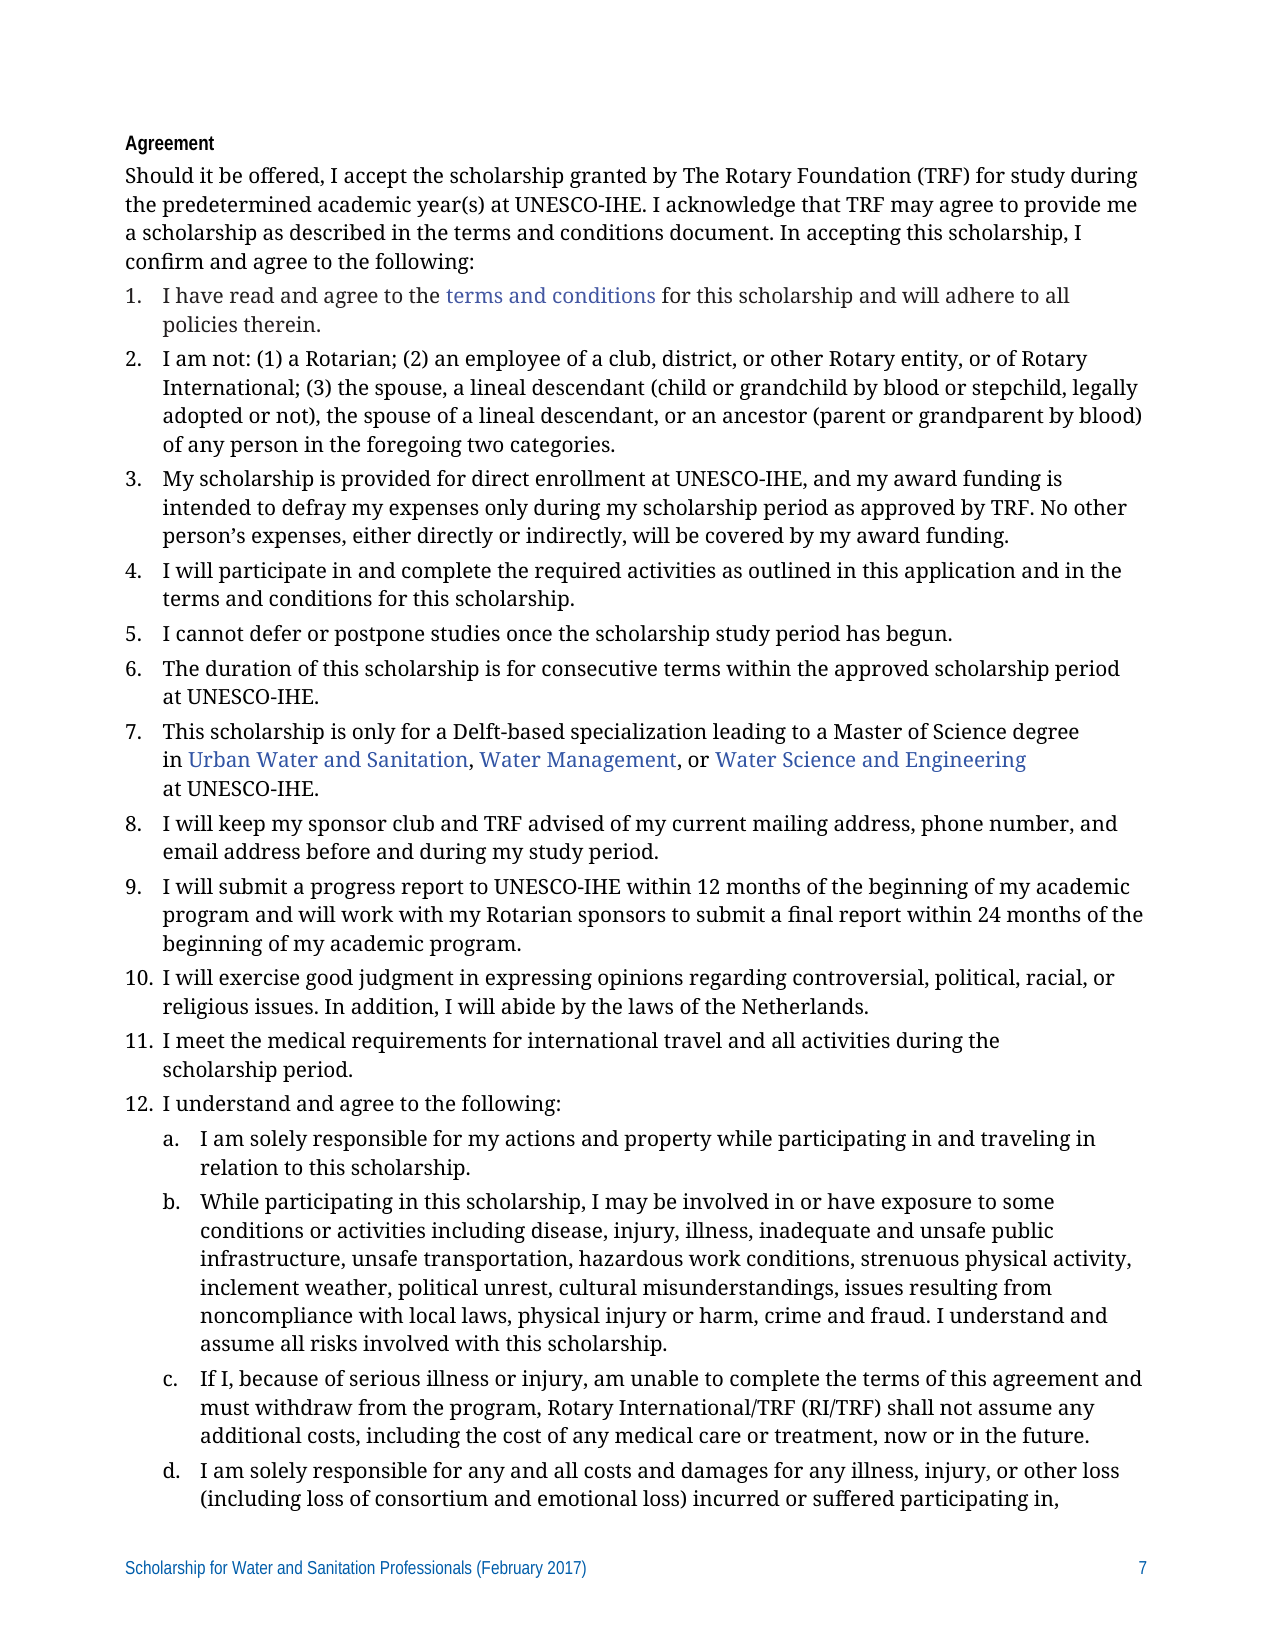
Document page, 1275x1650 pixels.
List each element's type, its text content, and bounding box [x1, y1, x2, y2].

text 3. My scholarship is provided for direct enrollment at UNESCO-IHE, and my award funding is intended to defray my expenses only during my scholarship period as approved by TRF. No other person’s expenses, either directly or indirectly, will be covered by my award funding. [125, 464, 1150, 550]
text 7. This scholarship is only for a Delft-based specialization leading to a Master of Science degree in Urban Water and Sanitation, Water Management, or Water Science and Engineering at UNESCO-IHE. [125, 717, 1150, 802]
text 9. I will submit a progress report to UNESCO-IHE within 12 months of the beginning of my academic program and will work with my Rotarian sponsors to submit a final report within 24 months of the beginning of my academic program. [125, 872, 1150, 957]
text 1. I have read and agree to the terms and conditions for this scholarship and will adhere to all policies therein. [125, 281, 1150, 338]
text Agreement [125, 131, 1150, 155]
text 10. I will exercise good judgment in expressing opinions regarding controversial, political, racial, or religious issues. In addition, I will abide by the laws of the Netherlands. [125, 963, 1150, 1020]
text 8. I will keep my sponsor club and TRF advised of my current mailing address, phone number, and email address before and during my study period. [125, 809, 1150, 866]
text c. If I, because of serious illness or injury, am unable to complete the terms of this agreement and must withdraw from the program, Rotary International/TRF (RI/TRF) shall not assume any additional costs, including the cost of any medical care or treatment, now or in the future. [162, 1364, 1150, 1449]
text 2. I am not: (1) a Rotarian; (2) an employee of a club, district, or other Rotary entity, or of Rotary International; (3) the spouse, a lineal descendant (child or grandchild by blood or stepchild, legally adopted or not), the spouse of a lineal descendant, or an ancestor (parent or grandparent by blood) of any person in the foregoing two categories. [125, 344, 1150, 458]
text b. While participating in this scholarship, I may be involved in or have exposure to some conditions or activities including disease, injury, illness, inadequate and unsafe public infrastructure, unsafe transportation, hazardous work conditions, strenuous physical activity, inclement weather, political unrest, cultural misunderstandings, issues resulting from noncompliance with local laws, physical injury or harm, crime and fraud. I understand and assume all risks involved with this scholarship. [162, 1187, 1150, 1358]
text 6. The duration of this scholarship is for consecutive terms within the approved scholarship period at UNESCO-IHE. [125, 654, 1150, 711]
text 11. I meet the medical requirements for international travel and all activities during the scholarship period. [125, 1026, 1150, 1083]
text a. I am solely responsible for my actions and property while participating in and traveling in relation to this scholarship. [162, 1124, 1150, 1181]
text Should it be offered, I accept the scholarship granted by The Rotary Foundation (TRF) for study during the predetermined academic year(s) at UNESCO-IHE. I acknowledge that TRF may agree to provide me a scholarship as described in the terms and conditions document. In accepting this scholarship, I confirm and agree to the following: [125, 161, 1150, 275]
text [162, 1456, 1150, 1513]
text 5. I cannot defer or postpone studies once the scholarship study period has begun. [125, 619, 1150, 648]
text 4. I will participate in and complete the required activities as outlined in this application and in the terms and conditions for this scholarship. [125, 556, 1150, 613]
text 12. I understand and agree to the following: [125, 1089, 1150, 1118]
